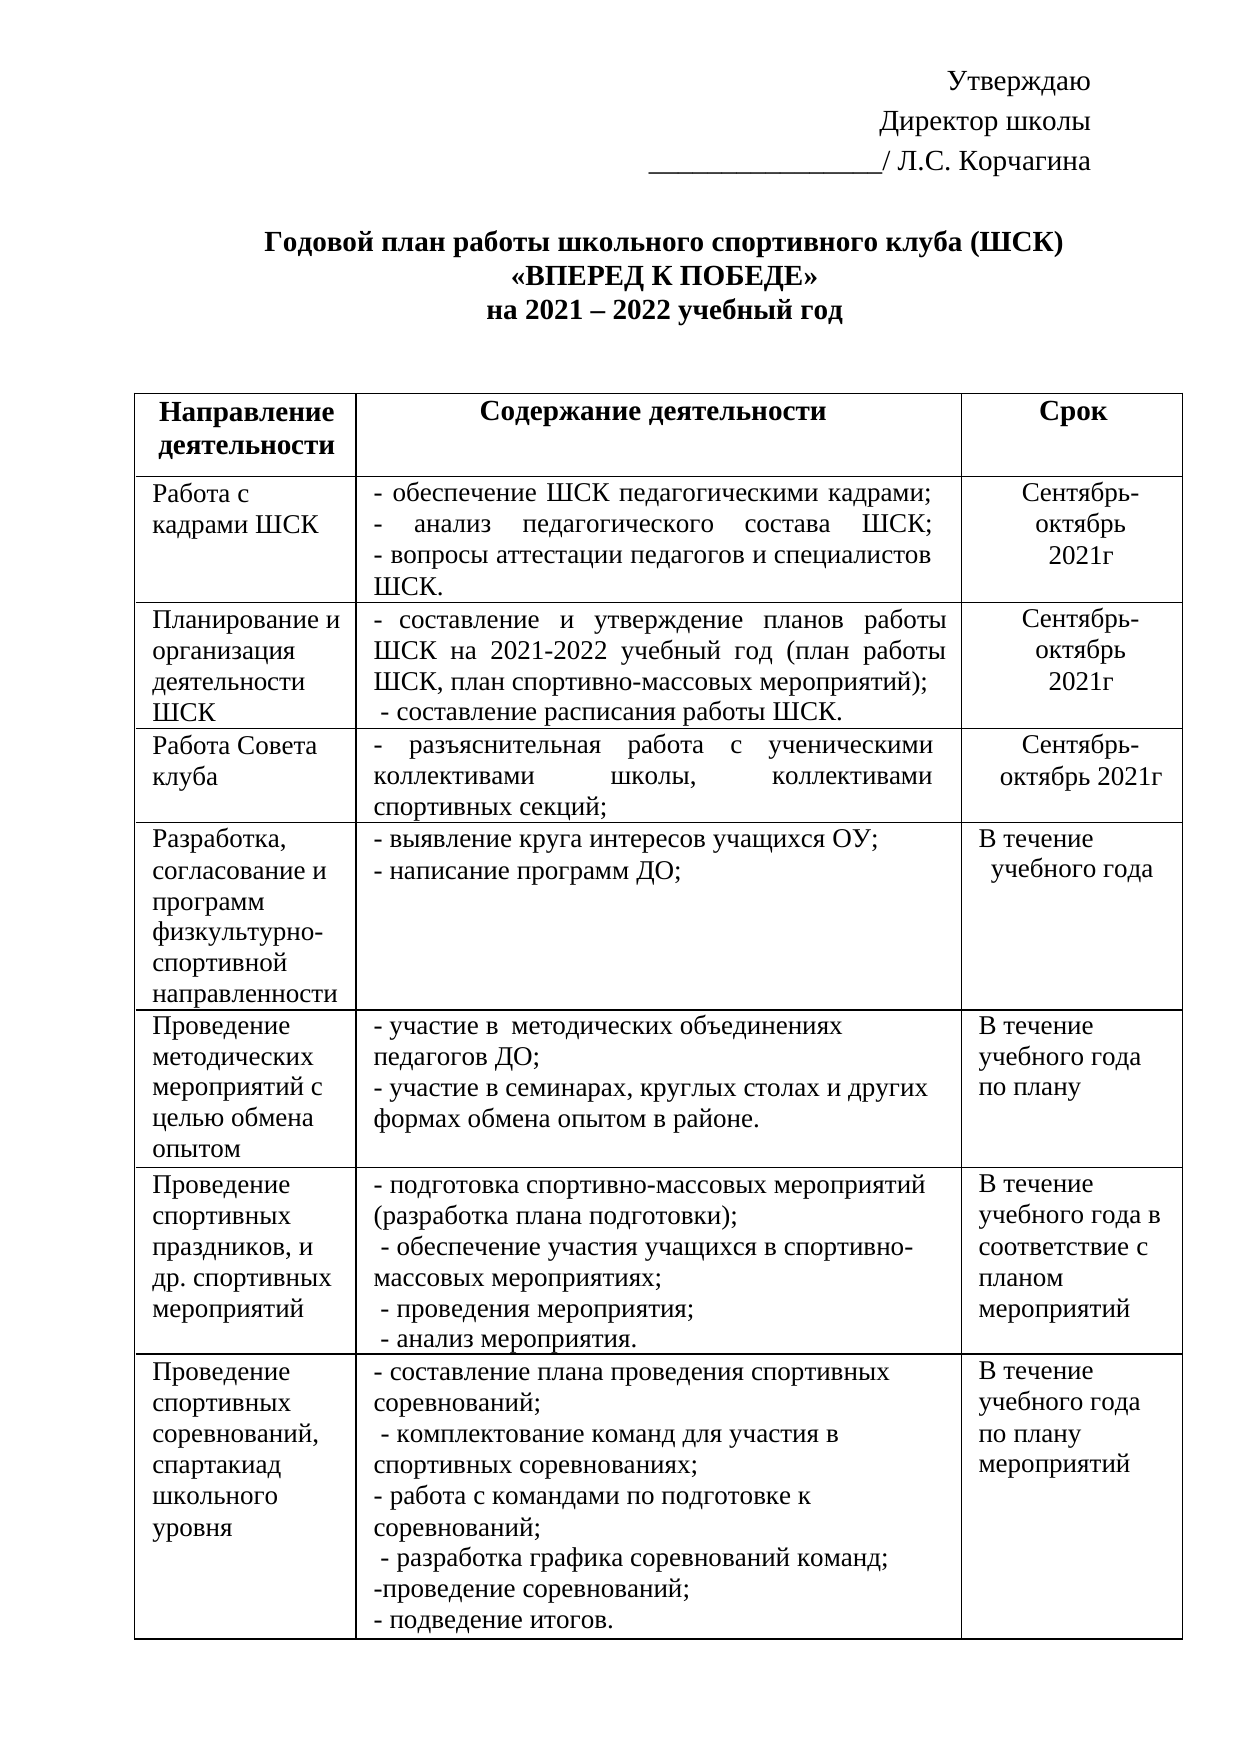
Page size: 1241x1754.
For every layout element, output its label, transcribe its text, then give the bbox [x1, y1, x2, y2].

subtitle Утверждаю [105, 63, 1091, 97]
table_cell В течение учебного года по плану [962, 1011, 1182, 1166]
table_cell В течение учебного года по плану мероприятий [962, 1355, 1182, 1638]
table_cell подготовка спортивно-массовых мероприятий (разработка плана подготовки); обеспечение участия учащихся в спортивно- массовых мероприятиях; проведения мероприятия; анализ мероприятия. [357, 1168, 961, 1353]
table_cell обеспечение ШСК педагогическими кадрами; анализ педагогического состава ШСК; вопросы аттестации педагогов и специалистов ШСК. [357, 477, 961, 602]
subtitle на 2021 – 2022 учебный год [264, 292, 1065, 325]
table_cell - участие в методических объединениях педагогов ДО; - участие в семинарах, круглых столах и других формах обмена опытом в районе. [357, 1011, 961, 1166]
table_cell Проведение спортивных соревнований, спартакиад школьного уровня [135, 1354, 355, 1638]
table_cell составление и утверждение планов работы ШСК на 2021-2022 учебный год (план работы ШСК, план спортивно-массовых мероприятий); составление расписания работы ШСК. [357, 603, 961, 727]
table_cell Разработка, согласование и программ физкультурно- спортивной направленности [135, 823, 355, 1009]
table_cell Работа Совета клуба [135, 729, 355, 821]
table_cell Планирование и организация деятельности ШСК [135, 603, 355, 727]
table_header Содержание деятельности [357, 394, 961, 476]
subtitle ________________/ Л.С. Корчагина [105, 144, 1091, 177]
table_header Срок [962, 394, 1182, 476]
table_cell В течение учебного года [962, 823, 1182, 1009]
table_cell составление плана проведения спортивных соревнований; комплектование команд для участия в спортивных соревнованиях; работа с командами по подготовке к соревнований; разработка графика соревнований команд; -проведение соревнований; подведение итогов. [357, 1355, 961, 1638]
table_cell Работа с кадрами ШСК [135, 477, 355, 602]
table_cell Проведение спортивных праздников, и др. спортивных мероприятий [135, 1168, 355, 1353]
table_cell выявление круга интересов учащихся ОУ; написание программ ДО; [357, 823, 961, 1009]
table_cell Сентябрь- октябрь 2021г [962, 603, 1182, 727]
text «ВПЕРЕД К ПОБЕДЕ» [264, 258, 1065, 292]
table_cell В течение учебного года в соответствие с планом мероприятий [962, 1168, 1182, 1353]
table_cell Сентябрь- октябрь 2021г [962, 729, 1182, 821]
table_cell Проведение методических мероприятий с целью обмена опытом [135, 1010, 355, 1166]
subtitle Директор школы [105, 103, 1091, 137]
subtitle Годовой план работы школьного спортивного клуба (ШСК) [264, 225, 1064, 258]
table_cell - разъяснительная работа с ученическими коллективами школы, коллективами спортивных секций; [357, 729, 961, 821]
table_header Направление деятельности [135, 394, 355, 476]
table_cell Сентябрь- октябрь 2021г [962, 477, 1182, 602]
